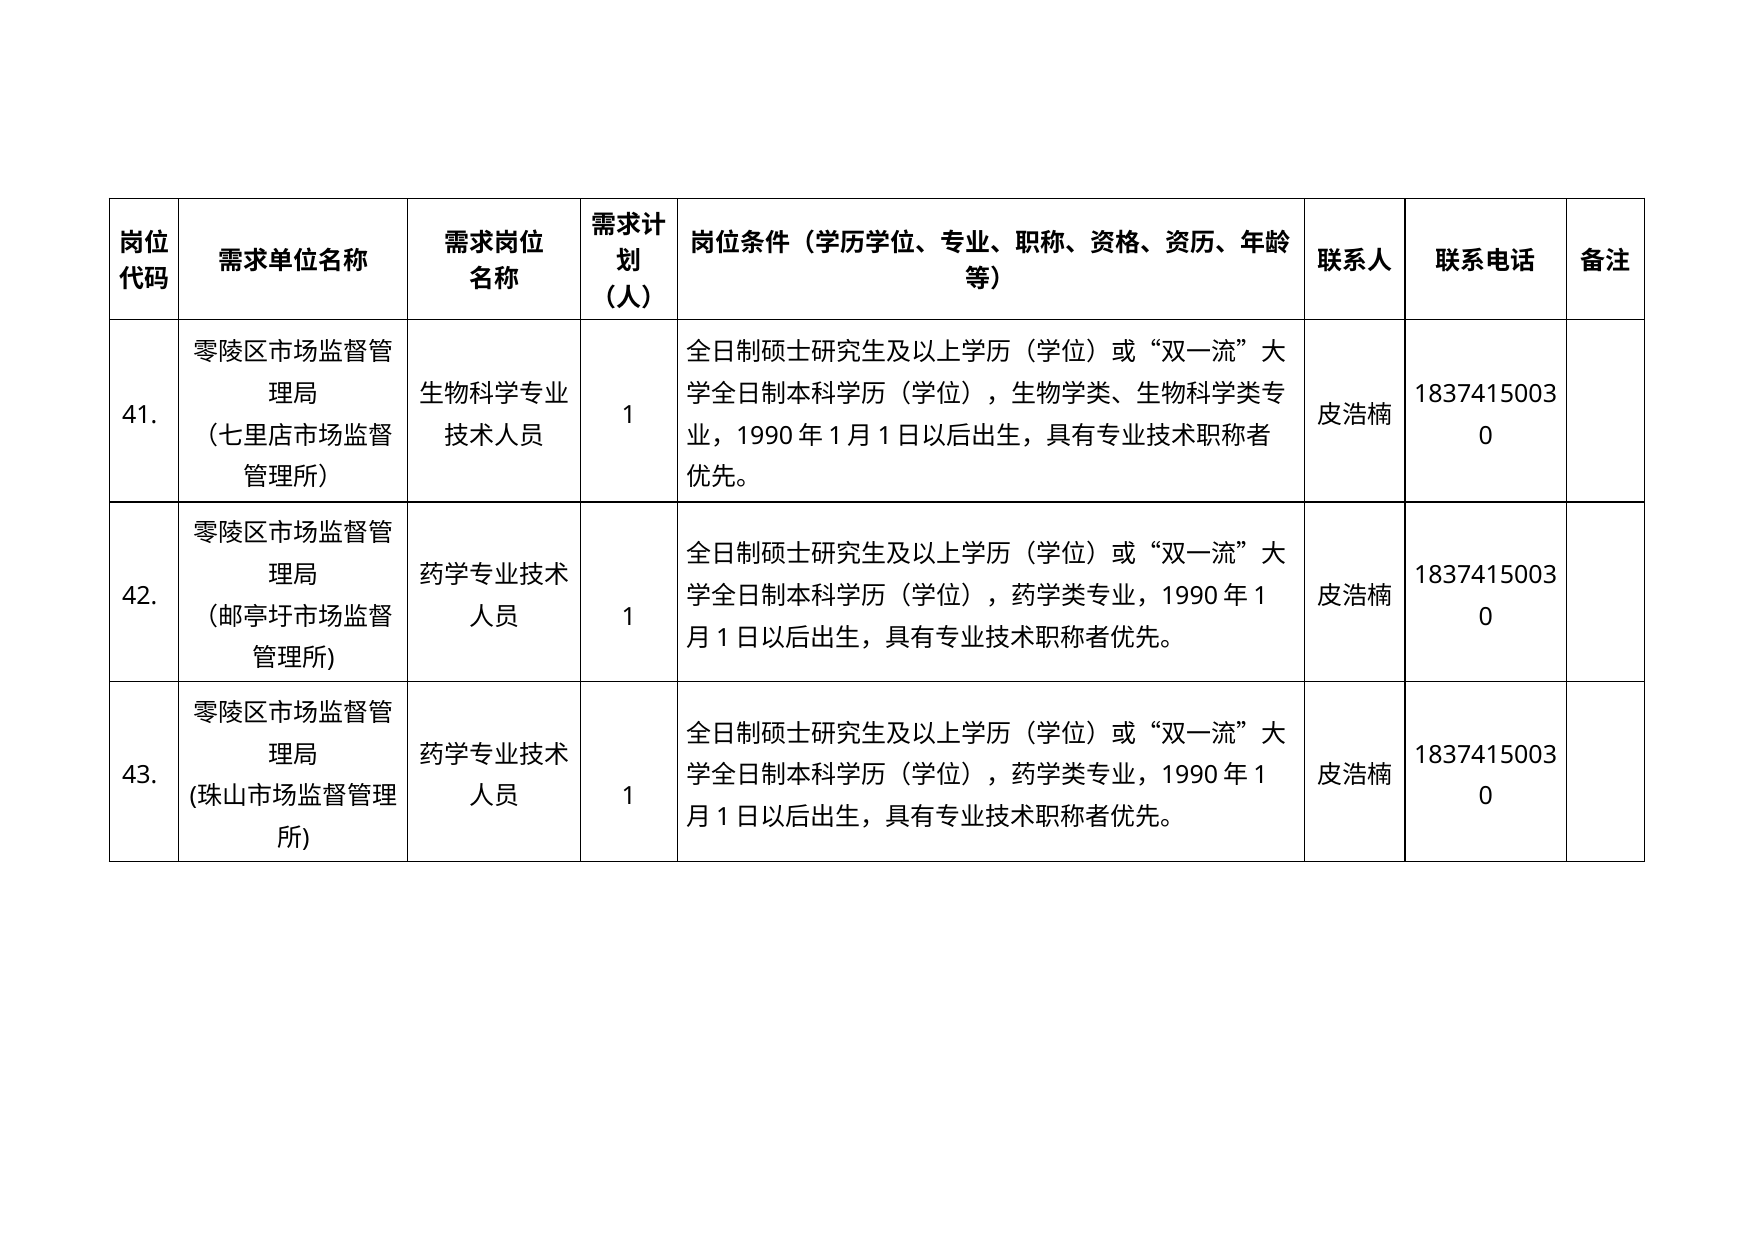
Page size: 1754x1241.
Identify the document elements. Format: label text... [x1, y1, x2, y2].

table_cell 全日制硕士研究生及以上学历（学位）或“双一流”大学全日制本科学历（学位），药学类专业，1990年1月1日以后出生，具有专业技术职称者优先。 [678, 503, 1304, 681]
table_cell 18374150030 [1406, 503, 1566, 681]
table_cell 生物科学专业技术人员 [408, 320, 580, 501]
table_cell 全日制硕士研究生及以上学历（学位）或“双一流”大学全日制本科学历（学位），生物学类、生物科学类专业，1990年1月1日以后出生，具有专业技术职称者优先。 [678, 320, 1304, 501]
table_cell 药学专业技术人员 [408, 682, 580, 861]
table_header 备注 [1567, 199, 1644, 319]
table_cell 零陵区市场监督管理局 （邮亭圩市场监督管理所) [179, 503, 407, 681]
table_cell [1567, 503, 1644, 681]
table_cell 零陵区市场监督管理局 （七里店市场监督管理所） [179, 320, 407, 501]
table_cell [110, 682, 178, 861]
table_header 岗位 代码 [110, 199, 178, 319]
table_cell 1 [581, 320, 677, 501]
table_cell 1 [581, 682, 677, 861]
table_cell 皮浩楠 [1305, 320, 1404, 501]
table_cell 18374150030 [1406, 682, 1566, 861]
table_cell 皮浩楠 [1305, 503, 1404, 681]
table_header 联系电话 [1406, 199, 1566, 319]
table_cell 药学专业技术人员 [408, 503, 580, 681]
table_cell 皮浩楠 [1305, 682, 1404, 861]
table_cell 18374150030 [1406, 320, 1566, 501]
table_cell 零陵区市场监督管理局 (珠山市场监督管理所) [179, 682, 407, 861]
table_cell 1 [581, 503, 677, 681]
table_cell [1567, 682, 1644, 861]
table_header 需求计划（人） [581, 199, 677, 319]
table_header 需求岗位 名称 [408, 199, 580, 319]
table_cell [1567, 320, 1644, 501]
table_header 联系人 [1305, 199, 1404, 319]
table_cell [110, 503, 178, 681]
table_cell 全日制硕士研究生及以上学历（学位）或“双一流”大学全日制本科学历（学位），药学类专业，1990年1月1日以后出生，具有专业技术职称者优先。 [678, 682, 1304, 861]
table_header 岗位条件（学历学位、专业、职称、资格、资历、年龄等） [678, 199, 1304, 319]
table_cell [110, 320, 178, 501]
table_header 需求单位名称 [179, 199, 407, 319]
